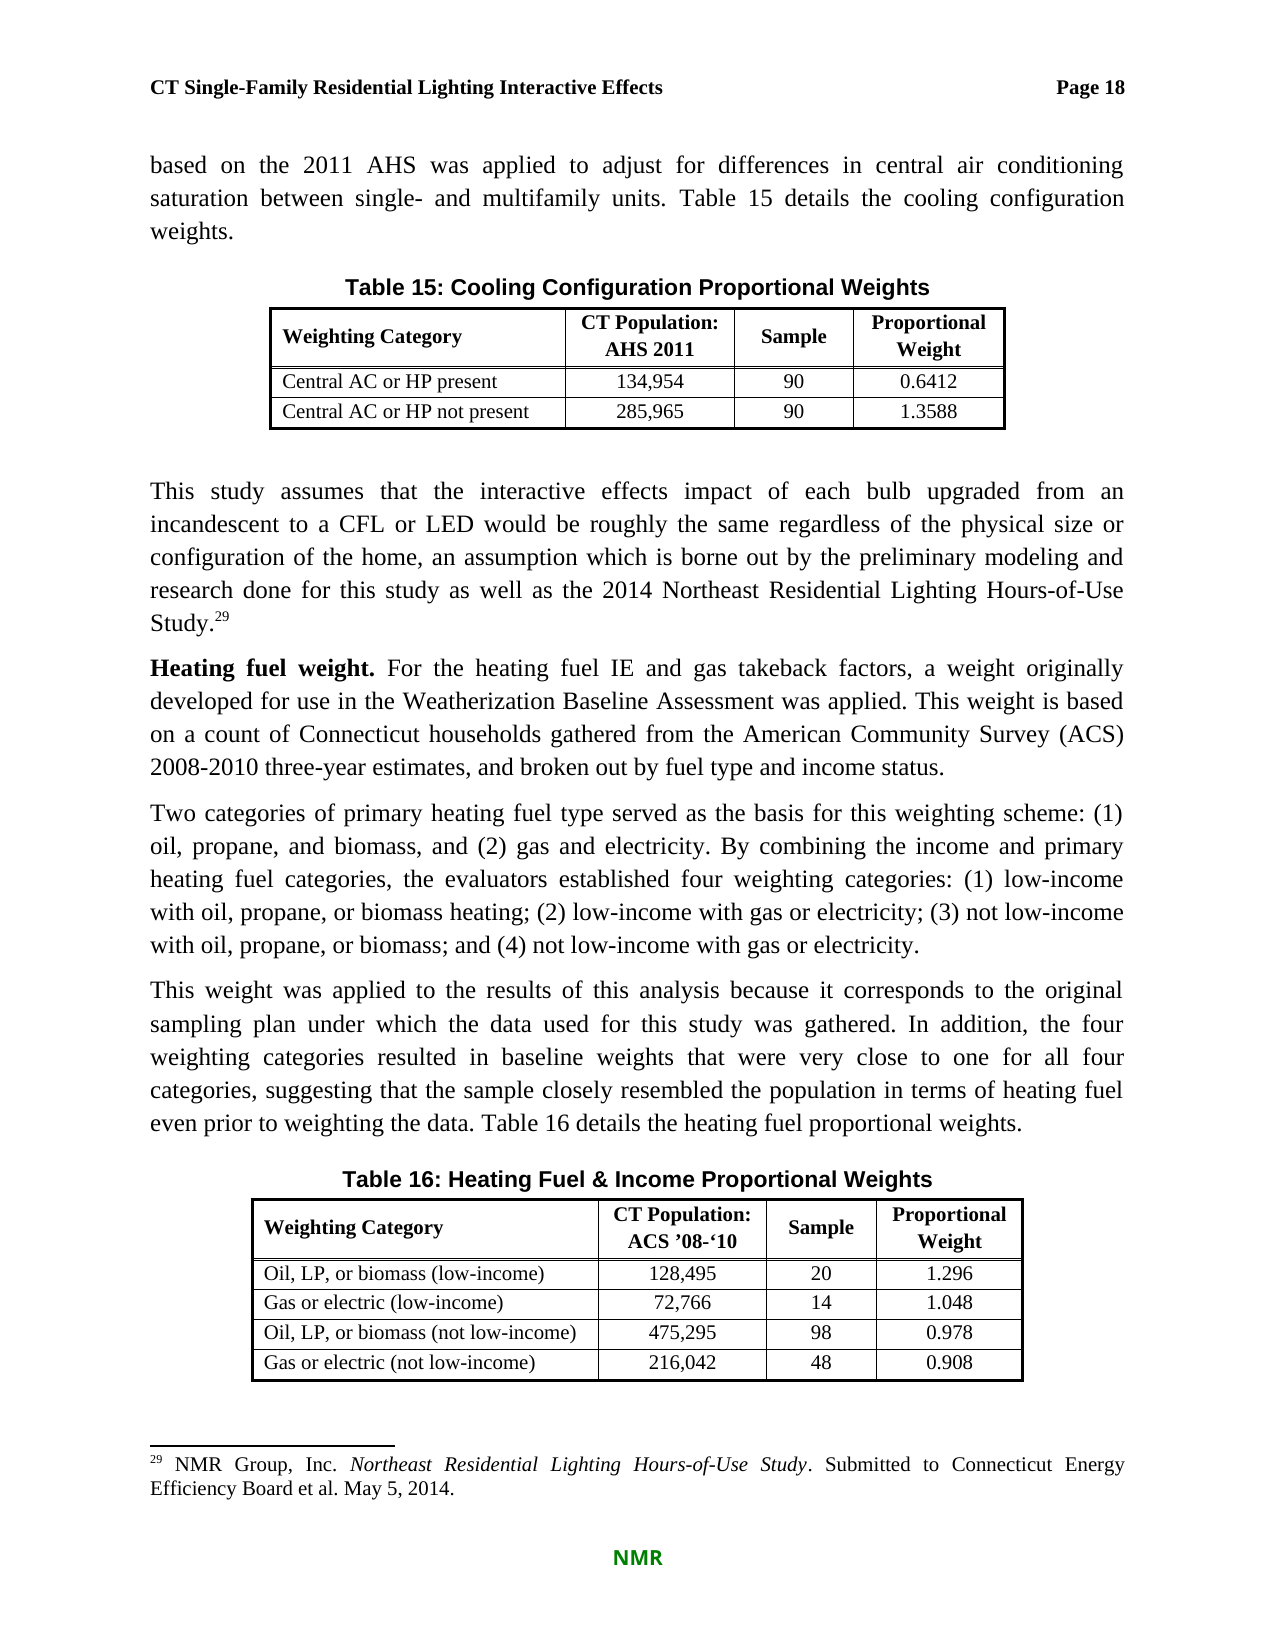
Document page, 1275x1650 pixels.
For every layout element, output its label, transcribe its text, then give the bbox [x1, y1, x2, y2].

table_header Proportional Weight [877, 1201, 1021, 1257]
table_cell 90 [735, 369, 853, 397]
table_cell 1.3588 [854, 398, 1003, 427]
table_header Sample [735, 310, 853, 366]
table_cell 0.908 [877, 1350, 1021, 1379]
text Table 16: Heating Fuel & Income Proportional Weights [150, 1166, 1125, 1192]
table_header CT Population: AHS 2011 [566, 310, 734, 366]
table_cell 1.296 [877, 1261, 1021, 1289]
table_header CT Population: ACS ’08-‘10 [599, 1201, 766, 1257]
text Two categories of primary heating fuel type served as the basis for this weighting scheme: (1) oil, propane, and biomass, and (2) gas and electricity. By combining the income and primary heating fuel categories, the evaluators established four weighting categories: (1) low-income with oil, propane, or biomass heating; (2) low-income with gas or electricity; (3) not low-income with oil, propane, or biomass; and (4) not low-income with gas or electricity. [150, 798, 1125, 959]
table_cell Gas or electric (not low-income) [254, 1350, 598, 1379]
table_cell Central AC or HP not present [272, 398, 565, 427]
table_cell 475,295 [599, 1320, 766, 1349]
table_cell Oil, LP, or biomass (low-income) [254, 1261, 598, 1289]
table_cell 0.978 [877, 1320, 1021, 1349]
table_cell 134,954 [566, 369, 734, 397]
table_cell 20 [767, 1261, 876, 1289]
text This study assumes that the interactive effects impact of each bulb upgraded from an incandescent to a CFL or LED would be roughly the same regardless of the physical size or configuration of the home, an assumption which is borne out by the preliminary modeling and research done for this study as well as the 2014 Northeast Residential Lighting Hours-of-Use Study. [150, 476, 1125, 637]
table_cell 1.048 [877, 1290, 1021, 1319]
table_cell 14 [767, 1290, 876, 1319]
table_cell 90 [735, 398, 853, 427]
table_header Sample [767, 1201, 876, 1257]
table_cell 48 [767, 1350, 876, 1379]
text This weight was applied to the results of this analysis because it corresponds to the original sampling plan under which the data used for this study was gathered. In addition, the four weighting categories resulted in baseline weights that were very close to one for all four categories, suggesting that the sample closely resembled the population in terms of heating fuel even prior to weighting the data. Table 16 details the heating fuel proportional weights. [150, 976, 1125, 1136]
table_cell 0.6412 [854, 369, 1003, 397]
text Table 15: Cooling Configuration Proportional Weights [150, 274, 1125, 300]
table_cell 285,965 [566, 398, 734, 427]
table_cell 128,495 [599, 1261, 766, 1289]
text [150, 150, 1125, 245]
table_cell Oil, LP, or biomass (not low-income) [254, 1320, 598, 1349]
text Heating fuel weight. For the heating fuel IE and gas takeback factors, a weight originally developed for use in the Weatherization Baseline Assessment was applied. This weight is based on a count of Connecticut households gathered from the American Community Survey (ACS) 2008-2010 three-year estimates, and broken out by fuel type and income status. [150, 653, 1125, 781]
table_header Weighting Category [254, 1201, 598, 1257]
table_cell 72,766 [599, 1290, 766, 1319]
table_cell Gas or electric (low-income) [254, 1290, 598, 1319]
table_header Proportional Weight [854, 310, 1003, 366]
table_header Weighting Category [272, 310, 565, 366]
table_cell 216,042 [599, 1350, 766, 1379]
table_cell 98 [767, 1320, 876, 1349]
table_cell Central AC or HP present [272, 369, 565, 397]
